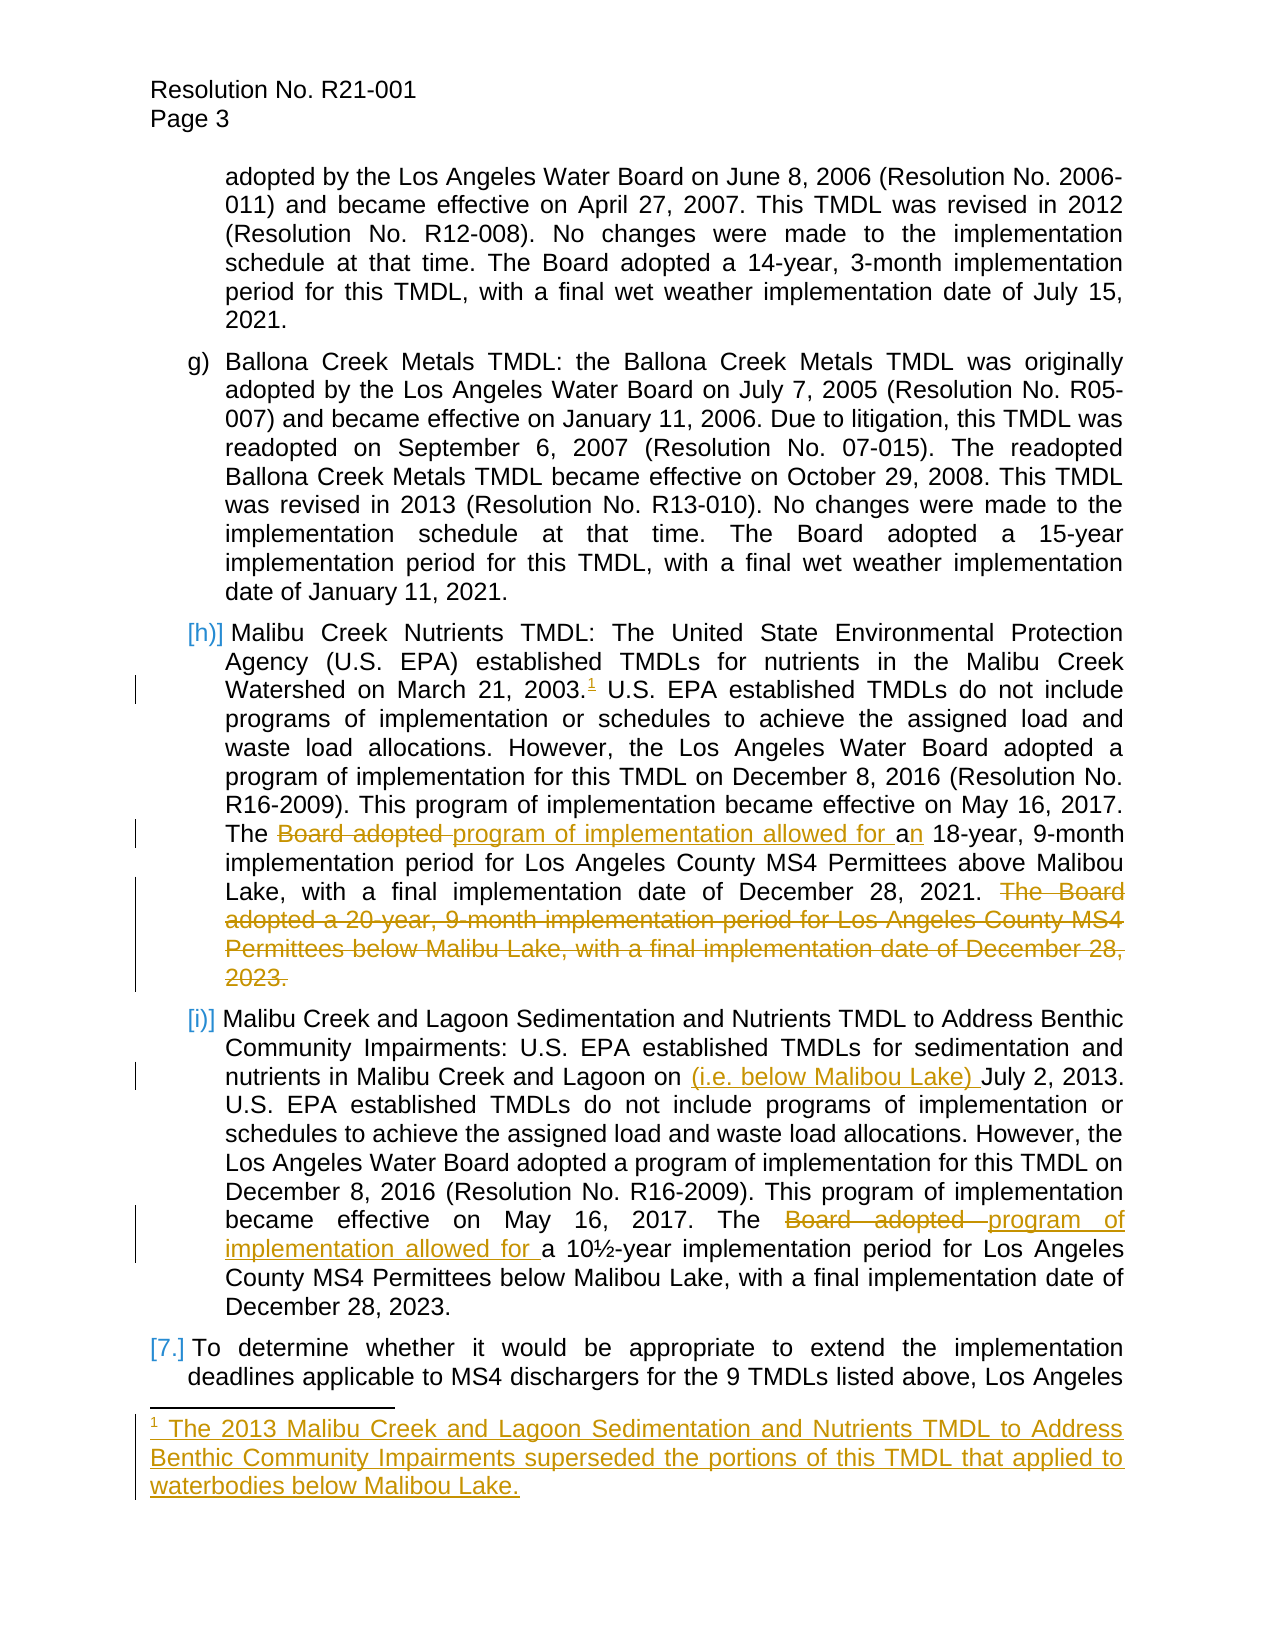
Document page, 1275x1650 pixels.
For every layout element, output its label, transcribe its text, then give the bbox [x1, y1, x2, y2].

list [150, 1333, 1125, 1390]
list Malibu Creek and Lagoon Sedimentation and Nutrients TMDL to Address Benthic Community Impairments: U.S. EPA established TMDLs for sedimentation and nutrients in Malibu Creek and Lagoon on July 2, 2013. U.S. EPA established TMDLs do not include programs of implementation or schedules to achieve the assigned load and waste load allocations. However, the Los Angeles Water Board adopted a program of implementation for this TMDL on December 8, 2016 (Resolution No. R16-2009). This program of implementation became effective on May 16, 2017. The a 10½-year implementation period for Los Angeles County MS4 Permittees below Malibou Lake, with a final implementation date of December 28, 2023. [187, 1004, 1125, 1320]
list Ballona Creek Metals TMDL: the Ballona Creek Metals TMDL was originally adopted by the Los Angeles Water Board on July 7, 2005 (Resolution No. R05-007) and became effective on January 11, 2006. Due to litigation, this TMDL was readopted on September 6, 2007 (Resolution No. 07-015). The readopted Ballona Creek Metals TMDL became effective on October 29, 2008. This TMDL was revised in 2013 (Resolution No. R13-010). No changes were made to the implementation schedule at that time. The Board adopted a 15-year implementation period for this TMDL, with a final wet weather implementation date of January 11, 2021. [187, 347, 1125, 605]
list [187, 162, 1125, 334]
list Malibu Creek Nutrients TMDL: The United State Environmental Protection Agency (U.S. EPA) established TMDLs for nutrients in the Malibu Creek Watershed on March 21, 2003. U.S. EPA established TMDLs do not include programs of implementation or schedules to achieve the assigned load and waste load allocations. However, the Los Angeles Water Board adopted a program of implementation for this TMDL on December 8, 2016 (Resolution No. R16-2009). This program of implementation became effective on May 16, 2017. The a 18-year, 9-month implementation period for Los Angeles County MS4 Permittees above Malibou Lake, with a final implementation date of December 28, 2021. [187, 618, 1125, 992]
